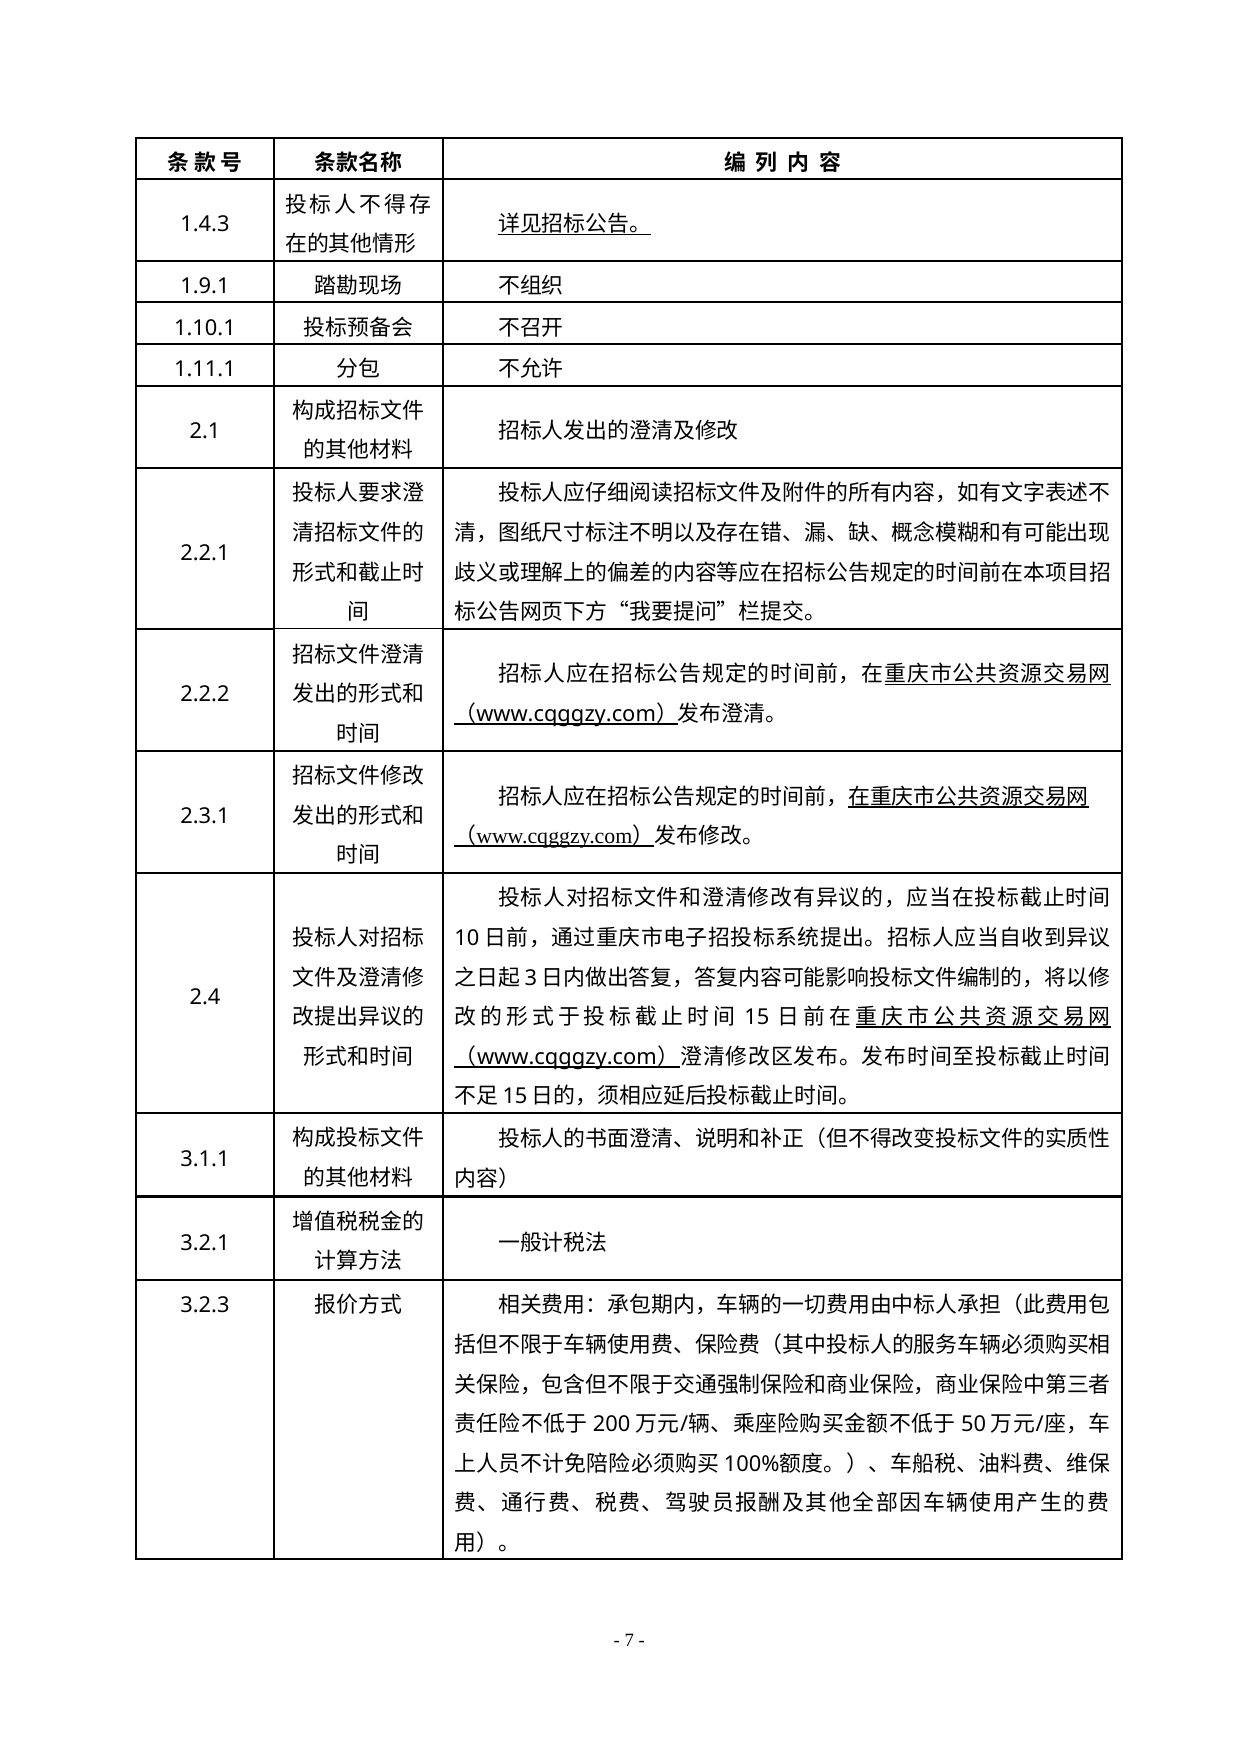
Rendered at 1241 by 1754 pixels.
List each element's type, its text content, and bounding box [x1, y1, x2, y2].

table_cell 1.4.3 [137, 180, 273, 259]
table_cell 3.1.1 [137, 1114, 273, 1195]
table_cell 1.10.1 [137, 303, 273, 343]
table_cell 招标文件澄清发出的形式和时间 [275, 629, 442, 750]
table_cell 1.9.1 [137, 262, 273, 301]
table_cell 增值税税金的计算方法 [275, 1198, 442, 1279]
table_header 编 列 内 容 [444, 139, 1121, 178]
table_cell 构成招标文件的其他材料 [275, 387, 442, 467]
table_cell 构成投标文件的其他材料 [275, 1114, 442, 1195]
table_cell 招标人应在招标公告规定的时间前，在重庆市公共资源交易网（www.cqggzy.com）发布修改。 [444, 752, 1121, 872]
table_cell 3.2.3 [137, 1281, 273, 1558]
table_cell 报价方式 [275, 1281, 442, 1558]
table_cell 2.4 [137, 874, 273, 1112]
table_header 条款名称 [275, 139, 442, 178]
table_header 条 款 号 [137, 139, 273, 178]
table_cell 不组织 [444, 262, 1121, 301]
table_cell 踏勘现场 [275, 262, 442, 301]
table_cell 招标人发出的澄清及修改 [444, 387, 1121, 467]
table_cell 投标人对招标文件和澄清修改有异议的，应当在投标截止时间10日前，通过重庆市电子招投标系统提出。招标人应当自收到异议之日起3日内做出答复，答复内容可能影响投标文件编制的，将以修改的形式于投标截止时间15日前在重庆市公共资源交易网（www.cqggzy.com）澄清修改区发布。发布时间至投标截止时间不足15日的，须相应延后投标截止时间。 [444, 874, 1121, 1112]
table_cell 招标人应在招标公告规定的时间前，在重庆市公共资源交易网（www.cqggzy.com）发布澄清。 [444, 630, 1121, 750]
table_cell 2.2.2 [137, 630, 273, 750]
table_cell 招标文件修改发出的形式和时间 [275, 752, 442, 872]
table_cell 投标人应仔细阅读招标文件及附件的所有内容，如有文字表述不清，图纸尺寸标注不明以及存在错、漏、缺、概念模糊和有可能出现歧义或理解上的偏差的内容等应在招标公告规定的时间前在本项目招标公告网页下方“我要提问”栏提交。 [444, 469, 1121, 627]
table_cell 2.1 [137, 387, 273, 467]
table_cell 不允许 [444, 345, 1121, 384]
table_cell 2.2.1 [137, 469, 273, 627]
table_cell 2.3.1 [137, 752, 273, 872]
table_cell 投标预备会 [275, 303, 442, 343]
table_cell 1.11.1 [137, 345, 273, 384]
table_cell 3.2.1 [137, 1198, 273, 1279]
table_cell 不召开 [444, 303, 1121, 343]
table_cell 详见招标公告。 [444, 180, 1121, 259]
table_cell 分包 [275, 345, 442, 384]
table_cell 一般计税法 [444, 1198, 1121, 1279]
table_cell 投标人对招标文件及澄清修改提出异议的形式和时间 [275, 874, 442, 1112]
table_cell 投标人要求澄清招标文件的形式和截止时间 [275, 469, 442, 627]
table_cell 投标人不得存在的其他情形 [275, 180, 442, 259]
table_cell 投标人的书面澄清、说明和补正（但不得改变投标文件的实质性内容） [444, 1114, 1121, 1195]
